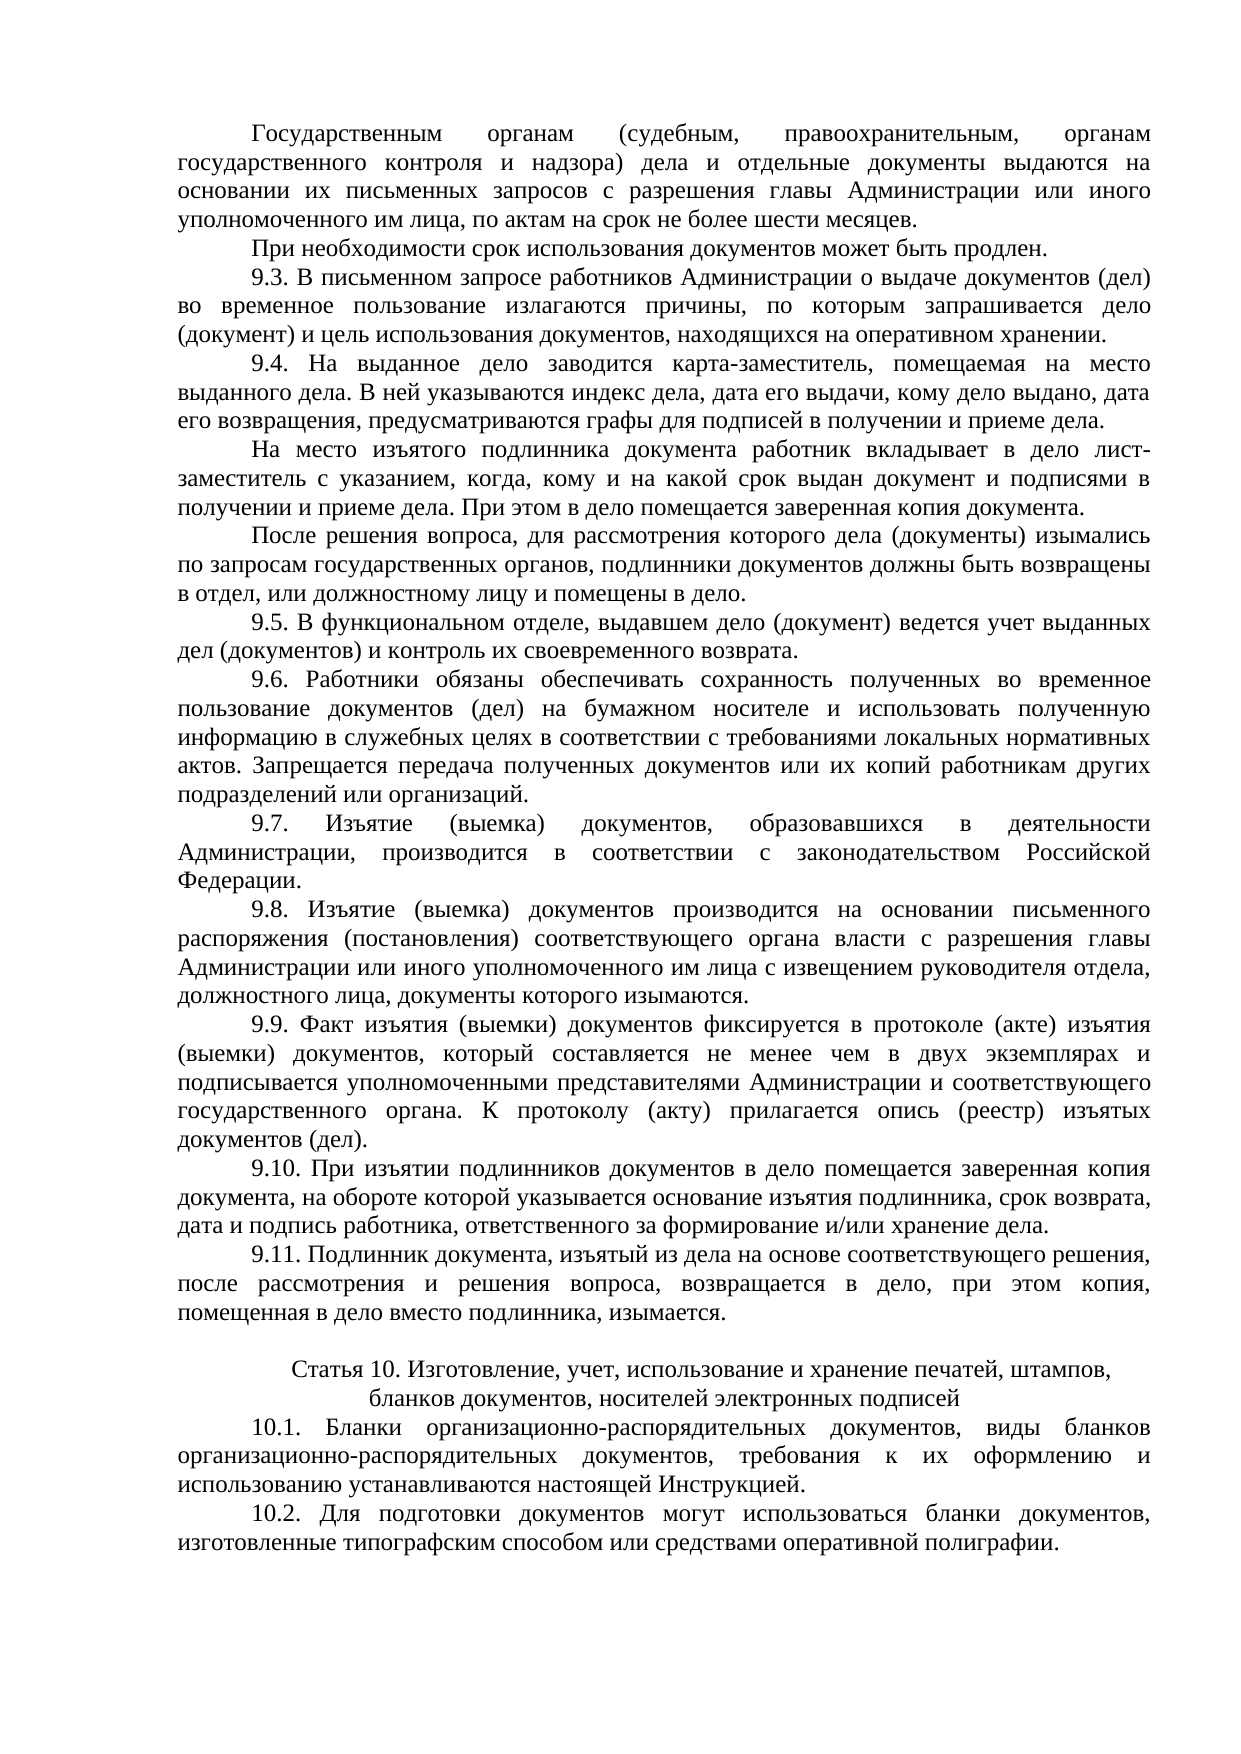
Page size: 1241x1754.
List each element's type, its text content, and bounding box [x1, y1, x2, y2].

text 9.6. Работники обязаны обеспечивать сохранность полученных во временное пользование документов (дел) на бумажном носителе и использовать полученную информацию в служебных целях в соответствии с требованиями локальных нормативных актов. Запрещается передача полученных документов или их копий работникам других подразделений или организаций. [177, 664, 1152, 808]
text 9.5. В функциональном отделе, выдавшем дело (документ) ведется учет выданных дел (документов) и контроль их своевременного возврата. [177, 607, 1152, 664]
text 9.3. В письменном запросе работников Администрации о выдаче документов (дел) во временное пользование излагаются причины, по которым запрашивается дело (документ) и цель использования документов, находящихся на оперативном хранении. [177, 262, 1152, 348]
text 9.7. Изъятие (выемка) документов, образовавшихся в деятельности Администрации, производится в соответствии с законодательством Российской Федерации. [177, 808, 1152, 894]
text 9.10. При изъятии подлинников документов в дело помещается заверенная копия документа, на обороте которой указывается основание изъятия подлинника, срок возврата, дата и подпись работника, ответственного за формирование и/или хранение дела. [177, 1153, 1152, 1239]
text Статья 10. Изготовление, учет, использование и хранение печатей, штампов, бланков документов, носителей электронных подписей [177, 1354, 1152, 1412]
text После решения вопроса, для рассмотрения которого дела (документы) изымались по запросам государственных органов, подлинники документов должны быть возвращены в отдел, или должностному лицу и помещены в дело. [177, 521, 1152, 607]
text Государственным органам (судебным, правоохранительным, органам государственного контроля и надзора) дела и отдельные документы выдаются на основании их письменных запросов с разрешения главы Администрации или иного уполномоченного им лица, по актам на срок не более шести месяцев. [177, 118, 1152, 233]
text 9.4. На выданное дело заводится карта-заместитель, помещаемая на место выданного дела. В ней указываются индекс дела, дата его выдачи, кому дело выдано, дата его возвращения, предусматриваются графы для подписей в получении и приеме дела. [177, 348, 1152, 434]
text На место изъятого подлинника документа работник вкладывает в дело лист-заместитель с указанием, когда, кому и на какой срок выдан документ и подписями в получении и приеме дела. При этом в дело помещается заверенная копия документа. [177, 434, 1152, 521]
text 9.9. Факт изъятия (выемки) документов фиксируется в протоколе (акте) изъятия (выемки) документов, который составляется не менее чем в двух экземплярах и подписывается уполномоченными представителями Администрации и соответствующего государственного органа. К протоколу (акту) прилагается опись (реестр) изъятых документов (дел). [177, 1009, 1152, 1153]
text 10.1. Бланки организационно-распорядительных документов, виды бланков организационно-распорядительных документов, требования к их оформлению и использованию устанавливаются настоящей Инструкцией. [177, 1412, 1152, 1498]
text 9.11. Подлинник документа, изъятый из дела на основе соответствующего решения, после рассмотрения и решения вопроса, возвращается в дело, при этом копия, помещенная в дело вместо подлинника, изымается. [177, 1239, 1152, 1326]
text При необходимости срок использования документов может быть продлен. [177, 233, 1152, 262]
text 10.2. Для подготовки документов могут использоваться бланки документов, изготовленные типографским способом или средствами оперативной полиграфии. [177, 1498, 1152, 1556]
text 9.8. Изъятие (выемка) документов производится на основании письменного распоряжения (постановления) соответствующего органа власти с разрешения главы Администрации или иного уполномоченного им лица с извещением руководителя отдела, должностного лица, документы которого изымаются. [177, 894, 1152, 1009]
